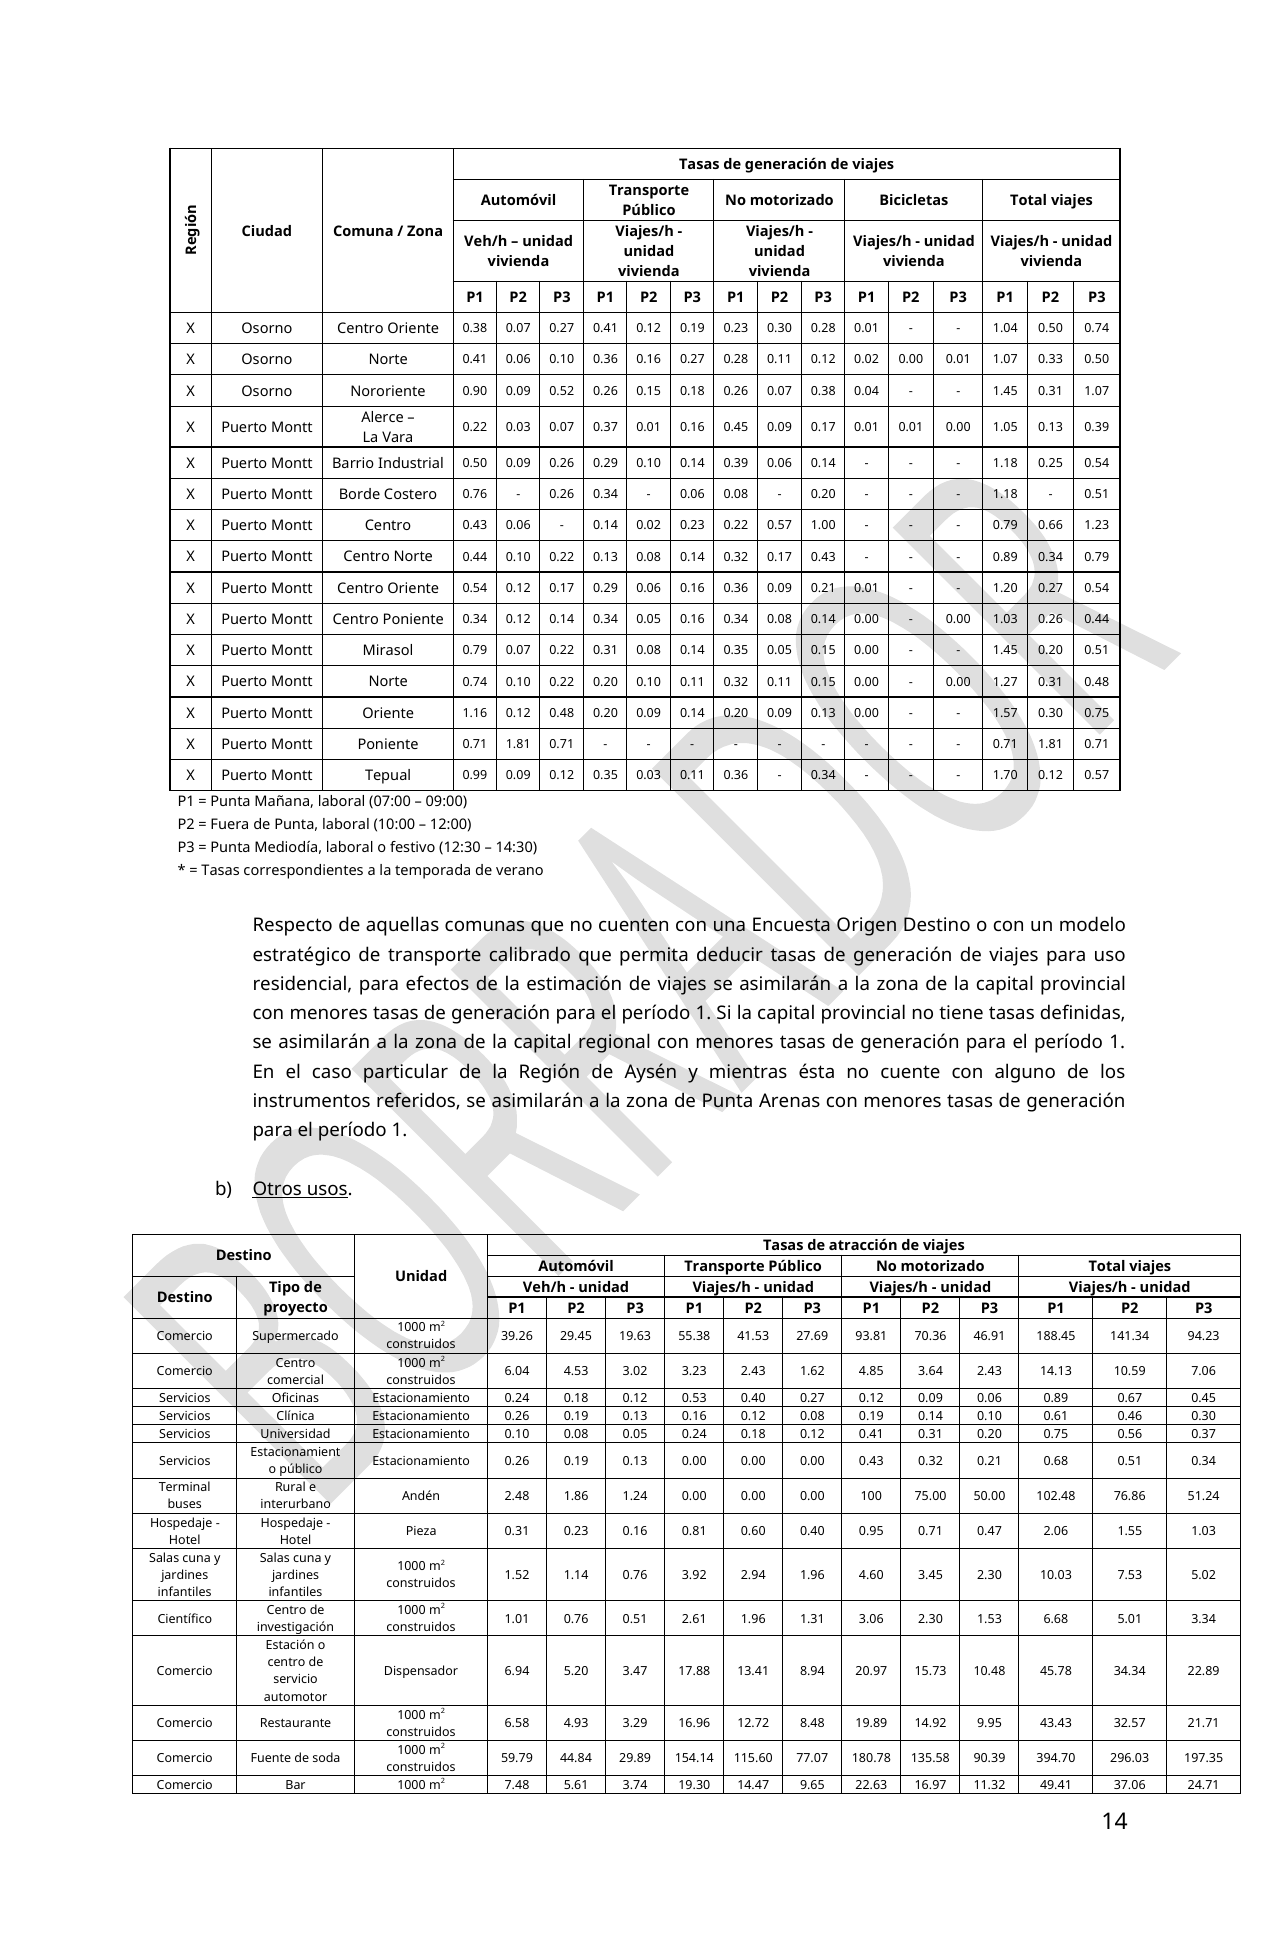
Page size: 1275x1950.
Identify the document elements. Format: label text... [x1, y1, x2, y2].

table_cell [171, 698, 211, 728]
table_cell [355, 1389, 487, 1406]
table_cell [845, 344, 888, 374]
table_cell P2 [497, 282, 539, 312]
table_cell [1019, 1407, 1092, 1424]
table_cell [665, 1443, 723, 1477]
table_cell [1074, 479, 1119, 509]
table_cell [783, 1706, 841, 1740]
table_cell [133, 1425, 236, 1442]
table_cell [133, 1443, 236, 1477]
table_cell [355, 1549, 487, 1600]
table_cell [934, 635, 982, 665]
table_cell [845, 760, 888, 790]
table_cell P3 [1074, 282, 1119, 312]
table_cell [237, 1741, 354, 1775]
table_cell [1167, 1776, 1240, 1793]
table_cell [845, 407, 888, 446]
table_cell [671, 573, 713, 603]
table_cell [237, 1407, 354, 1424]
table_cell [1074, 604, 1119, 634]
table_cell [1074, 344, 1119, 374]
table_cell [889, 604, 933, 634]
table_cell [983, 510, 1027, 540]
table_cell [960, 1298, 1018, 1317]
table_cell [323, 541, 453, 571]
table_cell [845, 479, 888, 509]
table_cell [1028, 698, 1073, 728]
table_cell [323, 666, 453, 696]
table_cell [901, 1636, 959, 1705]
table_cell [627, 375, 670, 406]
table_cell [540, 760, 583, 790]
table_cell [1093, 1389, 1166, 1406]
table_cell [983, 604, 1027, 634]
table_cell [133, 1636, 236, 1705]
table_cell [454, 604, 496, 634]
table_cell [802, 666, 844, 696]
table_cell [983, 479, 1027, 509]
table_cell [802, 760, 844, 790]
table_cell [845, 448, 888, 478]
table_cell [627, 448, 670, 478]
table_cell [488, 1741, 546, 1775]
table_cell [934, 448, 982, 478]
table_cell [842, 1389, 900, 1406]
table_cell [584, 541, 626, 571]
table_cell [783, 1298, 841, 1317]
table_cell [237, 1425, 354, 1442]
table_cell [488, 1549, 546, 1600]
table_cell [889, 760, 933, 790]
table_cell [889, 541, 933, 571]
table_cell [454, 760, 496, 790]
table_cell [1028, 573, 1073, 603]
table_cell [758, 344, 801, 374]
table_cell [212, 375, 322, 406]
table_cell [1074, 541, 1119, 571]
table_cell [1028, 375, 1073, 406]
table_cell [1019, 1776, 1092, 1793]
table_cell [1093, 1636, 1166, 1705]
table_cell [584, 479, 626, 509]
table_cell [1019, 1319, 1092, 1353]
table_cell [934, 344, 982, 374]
table_cell Bicicletas [845, 180, 982, 220]
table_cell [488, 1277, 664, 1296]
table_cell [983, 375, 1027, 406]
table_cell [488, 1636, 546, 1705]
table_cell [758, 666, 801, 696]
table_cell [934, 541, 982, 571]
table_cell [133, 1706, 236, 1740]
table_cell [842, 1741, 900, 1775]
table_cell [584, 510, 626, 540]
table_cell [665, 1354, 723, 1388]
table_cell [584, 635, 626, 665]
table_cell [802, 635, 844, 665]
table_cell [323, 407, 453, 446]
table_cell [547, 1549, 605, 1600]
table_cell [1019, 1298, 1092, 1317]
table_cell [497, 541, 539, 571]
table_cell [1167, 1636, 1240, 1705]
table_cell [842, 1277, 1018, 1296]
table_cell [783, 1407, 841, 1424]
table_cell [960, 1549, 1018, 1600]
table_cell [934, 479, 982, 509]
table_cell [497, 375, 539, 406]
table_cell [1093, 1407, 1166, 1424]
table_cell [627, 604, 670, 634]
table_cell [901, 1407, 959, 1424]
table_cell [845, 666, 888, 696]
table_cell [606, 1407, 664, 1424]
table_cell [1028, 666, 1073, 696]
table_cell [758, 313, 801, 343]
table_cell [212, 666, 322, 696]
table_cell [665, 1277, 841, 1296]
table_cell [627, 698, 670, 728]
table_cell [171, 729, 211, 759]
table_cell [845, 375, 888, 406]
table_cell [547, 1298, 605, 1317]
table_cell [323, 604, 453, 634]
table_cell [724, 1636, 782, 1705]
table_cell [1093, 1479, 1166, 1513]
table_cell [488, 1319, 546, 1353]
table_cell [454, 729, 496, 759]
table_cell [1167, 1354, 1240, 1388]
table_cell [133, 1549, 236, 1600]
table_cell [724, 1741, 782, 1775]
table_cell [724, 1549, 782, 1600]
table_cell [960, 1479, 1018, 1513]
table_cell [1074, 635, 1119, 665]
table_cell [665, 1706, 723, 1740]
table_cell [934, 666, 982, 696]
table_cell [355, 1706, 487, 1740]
table_cell P3 [540, 282, 583, 312]
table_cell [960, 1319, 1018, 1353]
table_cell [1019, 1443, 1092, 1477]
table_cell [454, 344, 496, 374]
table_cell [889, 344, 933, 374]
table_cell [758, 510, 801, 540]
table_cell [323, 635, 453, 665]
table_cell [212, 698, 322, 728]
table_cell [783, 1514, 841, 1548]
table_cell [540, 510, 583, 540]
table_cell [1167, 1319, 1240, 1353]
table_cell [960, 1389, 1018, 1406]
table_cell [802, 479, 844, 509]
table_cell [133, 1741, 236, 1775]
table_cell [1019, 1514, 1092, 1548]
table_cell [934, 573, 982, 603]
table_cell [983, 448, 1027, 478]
table_cell P3 [934, 282, 982, 312]
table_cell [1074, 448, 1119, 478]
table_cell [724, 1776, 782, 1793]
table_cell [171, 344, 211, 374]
table_cell P2 [627, 282, 670, 312]
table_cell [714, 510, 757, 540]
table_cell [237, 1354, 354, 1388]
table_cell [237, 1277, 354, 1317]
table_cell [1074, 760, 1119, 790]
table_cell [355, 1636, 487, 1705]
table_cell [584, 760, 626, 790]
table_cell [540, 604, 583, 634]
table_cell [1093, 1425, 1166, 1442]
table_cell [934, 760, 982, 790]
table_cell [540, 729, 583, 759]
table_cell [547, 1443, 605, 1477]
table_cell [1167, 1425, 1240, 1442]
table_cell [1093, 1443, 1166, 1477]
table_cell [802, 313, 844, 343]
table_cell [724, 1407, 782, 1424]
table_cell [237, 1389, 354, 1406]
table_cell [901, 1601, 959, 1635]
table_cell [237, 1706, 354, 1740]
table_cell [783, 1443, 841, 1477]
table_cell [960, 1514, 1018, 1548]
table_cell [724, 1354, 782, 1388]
table_cell P3 [802, 282, 844, 312]
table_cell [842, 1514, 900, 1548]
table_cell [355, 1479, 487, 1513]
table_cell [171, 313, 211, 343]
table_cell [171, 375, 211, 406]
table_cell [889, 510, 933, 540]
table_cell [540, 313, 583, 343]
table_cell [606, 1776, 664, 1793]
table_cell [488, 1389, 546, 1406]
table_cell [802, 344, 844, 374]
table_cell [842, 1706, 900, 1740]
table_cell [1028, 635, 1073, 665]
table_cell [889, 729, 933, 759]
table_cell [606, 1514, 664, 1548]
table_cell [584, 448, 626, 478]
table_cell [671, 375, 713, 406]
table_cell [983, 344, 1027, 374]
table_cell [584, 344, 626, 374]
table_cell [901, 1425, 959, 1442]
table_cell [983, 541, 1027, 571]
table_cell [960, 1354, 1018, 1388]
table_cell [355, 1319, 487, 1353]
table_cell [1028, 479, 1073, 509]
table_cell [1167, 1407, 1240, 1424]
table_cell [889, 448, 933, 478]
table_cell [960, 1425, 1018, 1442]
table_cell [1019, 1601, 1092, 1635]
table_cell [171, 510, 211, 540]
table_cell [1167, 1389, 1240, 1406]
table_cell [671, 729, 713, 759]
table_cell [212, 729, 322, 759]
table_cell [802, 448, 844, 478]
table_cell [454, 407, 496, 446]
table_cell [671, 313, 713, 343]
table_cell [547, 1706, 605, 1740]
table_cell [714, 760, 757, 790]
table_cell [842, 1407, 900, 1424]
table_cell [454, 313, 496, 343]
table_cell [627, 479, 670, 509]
table_cell P1 [454, 282, 496, 312]
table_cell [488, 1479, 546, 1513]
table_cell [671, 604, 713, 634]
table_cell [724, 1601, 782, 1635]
table_cell No motorizado [714, 180, 844, 220]
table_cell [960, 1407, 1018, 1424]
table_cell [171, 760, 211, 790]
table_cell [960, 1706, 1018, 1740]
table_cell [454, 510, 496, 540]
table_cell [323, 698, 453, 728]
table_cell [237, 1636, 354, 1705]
table_header Comuna / Zona [323, 149, 453, 312]
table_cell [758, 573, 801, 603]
table_cell Viajes/h - unidad vivienda [714, 221, 844, 281]
table_cell Viajes/h - unidad vivienda [584, 221, 713, 281]
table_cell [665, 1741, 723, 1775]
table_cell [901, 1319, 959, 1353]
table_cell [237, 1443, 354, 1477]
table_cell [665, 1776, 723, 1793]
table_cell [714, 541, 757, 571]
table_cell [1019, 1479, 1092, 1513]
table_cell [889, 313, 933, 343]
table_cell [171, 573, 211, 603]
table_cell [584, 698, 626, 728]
table_cell Viajes/h - unidad vivienda [845, 221, 982, 281]
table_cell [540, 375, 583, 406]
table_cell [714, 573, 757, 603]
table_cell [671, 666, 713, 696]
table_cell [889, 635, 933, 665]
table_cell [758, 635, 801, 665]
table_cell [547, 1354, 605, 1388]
list Otros usos. [215, 1175, 1127, 1201]
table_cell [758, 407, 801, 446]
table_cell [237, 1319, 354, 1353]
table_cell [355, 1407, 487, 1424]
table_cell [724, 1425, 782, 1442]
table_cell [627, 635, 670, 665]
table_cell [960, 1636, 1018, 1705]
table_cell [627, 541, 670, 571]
list P3 = Punta Mediodía, laboral o festivo (12:30 – 14:30) [177, 837, 1127, 857]
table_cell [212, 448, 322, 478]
table_cell P2 [1028, 282, 1073, 312]
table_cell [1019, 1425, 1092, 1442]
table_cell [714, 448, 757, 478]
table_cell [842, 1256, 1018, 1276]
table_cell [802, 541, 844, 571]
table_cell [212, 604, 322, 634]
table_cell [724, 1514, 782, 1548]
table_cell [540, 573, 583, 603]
table_cell Automóvil [454, 180, 583, 220]
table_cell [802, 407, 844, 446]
table_header Tasas de generación de viajes [454, 149, 1119, 179]
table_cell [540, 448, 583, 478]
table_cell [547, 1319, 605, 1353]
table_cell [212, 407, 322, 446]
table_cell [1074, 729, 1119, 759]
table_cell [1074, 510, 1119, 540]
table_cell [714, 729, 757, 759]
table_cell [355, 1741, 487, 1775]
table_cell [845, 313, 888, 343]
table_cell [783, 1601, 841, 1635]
table_cell P1 [584, 282, 626, 312]
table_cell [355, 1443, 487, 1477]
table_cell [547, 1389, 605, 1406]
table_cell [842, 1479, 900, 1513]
table_cell P2 [889, 282, 933, 312]
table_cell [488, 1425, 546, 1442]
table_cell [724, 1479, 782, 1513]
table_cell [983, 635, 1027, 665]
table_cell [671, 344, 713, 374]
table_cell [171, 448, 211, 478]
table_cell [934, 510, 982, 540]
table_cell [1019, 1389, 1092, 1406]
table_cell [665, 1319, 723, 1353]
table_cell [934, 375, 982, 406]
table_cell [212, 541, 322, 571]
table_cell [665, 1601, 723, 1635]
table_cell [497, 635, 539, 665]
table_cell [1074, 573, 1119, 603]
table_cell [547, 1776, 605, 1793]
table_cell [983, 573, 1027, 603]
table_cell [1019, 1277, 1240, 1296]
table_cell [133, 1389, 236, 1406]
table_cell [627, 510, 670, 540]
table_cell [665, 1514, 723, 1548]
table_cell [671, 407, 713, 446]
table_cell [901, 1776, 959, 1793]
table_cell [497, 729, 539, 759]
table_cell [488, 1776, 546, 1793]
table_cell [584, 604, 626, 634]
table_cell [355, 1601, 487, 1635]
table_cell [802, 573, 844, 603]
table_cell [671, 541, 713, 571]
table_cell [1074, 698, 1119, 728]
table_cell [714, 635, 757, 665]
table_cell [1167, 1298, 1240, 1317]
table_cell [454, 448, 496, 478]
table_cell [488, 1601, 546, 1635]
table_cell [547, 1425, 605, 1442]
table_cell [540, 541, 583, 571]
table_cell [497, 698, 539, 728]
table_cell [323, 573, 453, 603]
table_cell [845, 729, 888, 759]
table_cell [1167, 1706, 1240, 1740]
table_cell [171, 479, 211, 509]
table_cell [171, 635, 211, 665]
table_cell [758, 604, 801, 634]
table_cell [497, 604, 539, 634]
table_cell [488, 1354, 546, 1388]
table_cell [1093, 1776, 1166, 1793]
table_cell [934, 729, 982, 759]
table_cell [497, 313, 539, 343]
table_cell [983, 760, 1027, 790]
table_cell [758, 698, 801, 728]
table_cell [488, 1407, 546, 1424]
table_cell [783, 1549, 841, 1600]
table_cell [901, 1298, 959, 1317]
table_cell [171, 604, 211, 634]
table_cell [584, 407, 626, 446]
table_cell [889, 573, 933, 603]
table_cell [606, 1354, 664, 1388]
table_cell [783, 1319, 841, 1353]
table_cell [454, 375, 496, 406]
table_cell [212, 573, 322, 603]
table_cell P1 [714, 282, 757, 312]
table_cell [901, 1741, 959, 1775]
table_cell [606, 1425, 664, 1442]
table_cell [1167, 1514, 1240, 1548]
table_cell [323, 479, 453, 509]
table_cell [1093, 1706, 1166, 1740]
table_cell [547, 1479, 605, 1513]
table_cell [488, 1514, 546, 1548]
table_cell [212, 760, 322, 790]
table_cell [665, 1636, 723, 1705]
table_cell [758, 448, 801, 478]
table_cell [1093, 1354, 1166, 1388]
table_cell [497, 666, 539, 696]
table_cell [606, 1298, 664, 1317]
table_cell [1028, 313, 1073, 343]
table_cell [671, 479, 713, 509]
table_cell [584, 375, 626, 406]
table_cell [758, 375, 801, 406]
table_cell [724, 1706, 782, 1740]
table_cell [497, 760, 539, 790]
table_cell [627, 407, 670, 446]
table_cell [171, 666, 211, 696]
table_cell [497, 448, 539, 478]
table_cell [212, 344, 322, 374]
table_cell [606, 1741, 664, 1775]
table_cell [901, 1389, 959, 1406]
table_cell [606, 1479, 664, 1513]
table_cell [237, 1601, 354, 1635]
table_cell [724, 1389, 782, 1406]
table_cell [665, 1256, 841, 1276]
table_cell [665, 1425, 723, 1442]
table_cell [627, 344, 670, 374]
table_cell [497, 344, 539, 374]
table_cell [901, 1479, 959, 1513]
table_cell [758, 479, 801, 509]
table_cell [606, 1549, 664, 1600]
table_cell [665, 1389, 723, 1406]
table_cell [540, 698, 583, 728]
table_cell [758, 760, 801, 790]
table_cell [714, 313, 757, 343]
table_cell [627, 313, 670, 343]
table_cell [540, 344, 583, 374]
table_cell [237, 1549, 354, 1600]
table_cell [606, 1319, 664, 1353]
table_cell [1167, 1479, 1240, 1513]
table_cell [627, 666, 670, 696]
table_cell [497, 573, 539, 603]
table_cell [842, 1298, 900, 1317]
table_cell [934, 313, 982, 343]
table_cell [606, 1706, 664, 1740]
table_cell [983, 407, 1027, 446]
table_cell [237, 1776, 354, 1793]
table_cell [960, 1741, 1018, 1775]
table_cell P1 [983, 282, 1027, 312]
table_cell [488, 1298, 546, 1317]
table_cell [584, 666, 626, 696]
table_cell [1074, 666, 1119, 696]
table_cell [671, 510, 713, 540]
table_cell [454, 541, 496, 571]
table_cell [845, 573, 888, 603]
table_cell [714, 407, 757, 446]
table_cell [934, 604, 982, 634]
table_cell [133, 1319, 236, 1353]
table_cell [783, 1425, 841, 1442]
table_header Región [171, 149, 211, 312]
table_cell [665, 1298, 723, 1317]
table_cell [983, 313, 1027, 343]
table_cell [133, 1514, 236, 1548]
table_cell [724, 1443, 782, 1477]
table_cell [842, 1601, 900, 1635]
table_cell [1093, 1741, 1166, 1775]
table_header Ciudad [212, 149, 322, 312]
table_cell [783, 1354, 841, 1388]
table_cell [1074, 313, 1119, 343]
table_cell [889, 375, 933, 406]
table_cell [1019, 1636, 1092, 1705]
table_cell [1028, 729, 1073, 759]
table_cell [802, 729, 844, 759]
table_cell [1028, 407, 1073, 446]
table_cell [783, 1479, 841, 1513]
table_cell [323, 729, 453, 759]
table_cell P3 [671, 282, 713, 312]
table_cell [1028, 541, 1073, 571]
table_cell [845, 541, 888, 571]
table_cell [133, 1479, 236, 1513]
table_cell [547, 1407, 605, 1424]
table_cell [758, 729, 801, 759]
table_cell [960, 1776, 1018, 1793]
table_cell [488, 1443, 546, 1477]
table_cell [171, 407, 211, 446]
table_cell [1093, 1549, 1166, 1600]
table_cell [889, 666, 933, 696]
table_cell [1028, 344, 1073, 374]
list Respecto de aquellas comunas que no cuenten con una Encuesta Origen Destino o con un modelo estratégico de transporte calibrado que permita deducir tasas de generación de viajes para uso residencial, para efectos de la estimación de viajes se asimilarán a la zona de la capital provincial con menores tasas de generación para el período 1. Si la capital provincial no tiene tasas definidas, se asimilarán a la zona de la capital regional con menores tasas de generación para el período 1. En el caso particular de la Región de Aysén y mientras ésta no cuente con alguno de los instrumentos referidos, se asimilarán a la zona de Punta Arenas con menores tasas de generación para el período 1. [252, 912, 1127, 1142]
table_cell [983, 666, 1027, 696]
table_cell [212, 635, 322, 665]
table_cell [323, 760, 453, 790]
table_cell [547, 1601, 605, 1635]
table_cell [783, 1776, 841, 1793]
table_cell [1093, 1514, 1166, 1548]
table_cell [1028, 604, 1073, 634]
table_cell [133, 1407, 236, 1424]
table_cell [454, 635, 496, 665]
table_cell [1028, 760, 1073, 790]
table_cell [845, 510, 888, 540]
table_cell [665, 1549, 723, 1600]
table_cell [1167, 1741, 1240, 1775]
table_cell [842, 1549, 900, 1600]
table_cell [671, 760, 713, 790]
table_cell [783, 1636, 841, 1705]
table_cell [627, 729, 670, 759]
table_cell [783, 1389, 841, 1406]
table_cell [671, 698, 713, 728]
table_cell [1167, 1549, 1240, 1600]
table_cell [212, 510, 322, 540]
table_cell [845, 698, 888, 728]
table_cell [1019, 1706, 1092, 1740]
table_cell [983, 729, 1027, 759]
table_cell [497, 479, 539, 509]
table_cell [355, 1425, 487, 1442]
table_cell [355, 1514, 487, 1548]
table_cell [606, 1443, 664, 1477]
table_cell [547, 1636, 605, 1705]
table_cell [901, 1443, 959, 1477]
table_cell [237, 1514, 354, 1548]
list * = Tasas correspondientes a la temporada de verano [177, 859, 1127, 879]
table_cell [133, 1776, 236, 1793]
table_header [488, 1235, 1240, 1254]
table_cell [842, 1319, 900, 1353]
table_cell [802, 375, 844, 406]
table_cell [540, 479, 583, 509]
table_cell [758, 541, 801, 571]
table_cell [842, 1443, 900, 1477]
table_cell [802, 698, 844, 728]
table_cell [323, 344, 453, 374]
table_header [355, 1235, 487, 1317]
table_cell P2 [758, 282, 801, 312]
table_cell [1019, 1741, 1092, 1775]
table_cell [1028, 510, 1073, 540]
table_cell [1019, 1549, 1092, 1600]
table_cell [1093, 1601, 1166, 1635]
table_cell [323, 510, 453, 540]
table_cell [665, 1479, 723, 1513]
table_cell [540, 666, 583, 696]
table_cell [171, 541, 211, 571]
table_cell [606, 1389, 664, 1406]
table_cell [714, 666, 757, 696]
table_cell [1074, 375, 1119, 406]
table_cell Viajes/h - unidad vivienda [983, 221, 1119, 281]
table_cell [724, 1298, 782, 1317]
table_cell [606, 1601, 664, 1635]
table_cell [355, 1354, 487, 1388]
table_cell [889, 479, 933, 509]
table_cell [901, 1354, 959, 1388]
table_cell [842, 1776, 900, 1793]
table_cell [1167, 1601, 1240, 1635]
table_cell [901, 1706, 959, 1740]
list P2 = Fuera de Punta, laboral (10:00 – 12:00) [177, 814, 1127, 834]
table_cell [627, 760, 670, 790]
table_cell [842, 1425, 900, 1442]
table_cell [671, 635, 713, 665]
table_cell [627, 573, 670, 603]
table_cell Transporte Público [584, 180, 713, 220]
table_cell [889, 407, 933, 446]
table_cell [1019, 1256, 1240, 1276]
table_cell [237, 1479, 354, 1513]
list P1 = Punta Mañana, laboral (07:00 – 09:00) [177, 791, 1127, 811]
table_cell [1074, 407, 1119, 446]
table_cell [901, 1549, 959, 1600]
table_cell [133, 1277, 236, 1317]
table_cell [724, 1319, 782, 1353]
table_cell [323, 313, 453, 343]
table_cell Veh/h – unidad vivienda [454, 221, 583, 281]
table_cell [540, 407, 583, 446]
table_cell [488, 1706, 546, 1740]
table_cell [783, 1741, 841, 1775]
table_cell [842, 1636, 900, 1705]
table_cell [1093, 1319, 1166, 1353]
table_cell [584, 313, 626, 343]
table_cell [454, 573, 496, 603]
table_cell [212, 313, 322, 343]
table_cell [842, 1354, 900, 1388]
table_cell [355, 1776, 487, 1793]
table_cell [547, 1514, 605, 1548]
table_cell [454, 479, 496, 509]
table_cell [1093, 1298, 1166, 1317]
table_cell Total viajes [983, 180, 1119, 220]
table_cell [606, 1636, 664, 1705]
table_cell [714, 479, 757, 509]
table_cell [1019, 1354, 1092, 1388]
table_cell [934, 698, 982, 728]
table_cell P1 [845, 282, 888, 312]
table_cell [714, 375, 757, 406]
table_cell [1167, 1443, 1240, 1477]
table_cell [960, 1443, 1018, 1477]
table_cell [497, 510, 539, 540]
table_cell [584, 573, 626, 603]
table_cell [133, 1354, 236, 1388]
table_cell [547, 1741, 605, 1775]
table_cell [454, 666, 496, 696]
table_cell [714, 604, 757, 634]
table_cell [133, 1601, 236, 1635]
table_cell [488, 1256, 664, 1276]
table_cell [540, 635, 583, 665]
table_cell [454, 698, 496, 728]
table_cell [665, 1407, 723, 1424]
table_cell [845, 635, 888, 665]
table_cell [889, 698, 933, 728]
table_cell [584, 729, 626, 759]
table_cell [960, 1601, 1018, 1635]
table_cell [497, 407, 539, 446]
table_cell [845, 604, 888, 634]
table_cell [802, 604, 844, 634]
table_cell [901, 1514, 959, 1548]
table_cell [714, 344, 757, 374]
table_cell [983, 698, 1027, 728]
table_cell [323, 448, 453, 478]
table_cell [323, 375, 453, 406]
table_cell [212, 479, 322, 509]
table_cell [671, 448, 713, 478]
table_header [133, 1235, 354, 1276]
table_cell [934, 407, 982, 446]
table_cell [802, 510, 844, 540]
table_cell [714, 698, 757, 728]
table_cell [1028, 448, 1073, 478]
